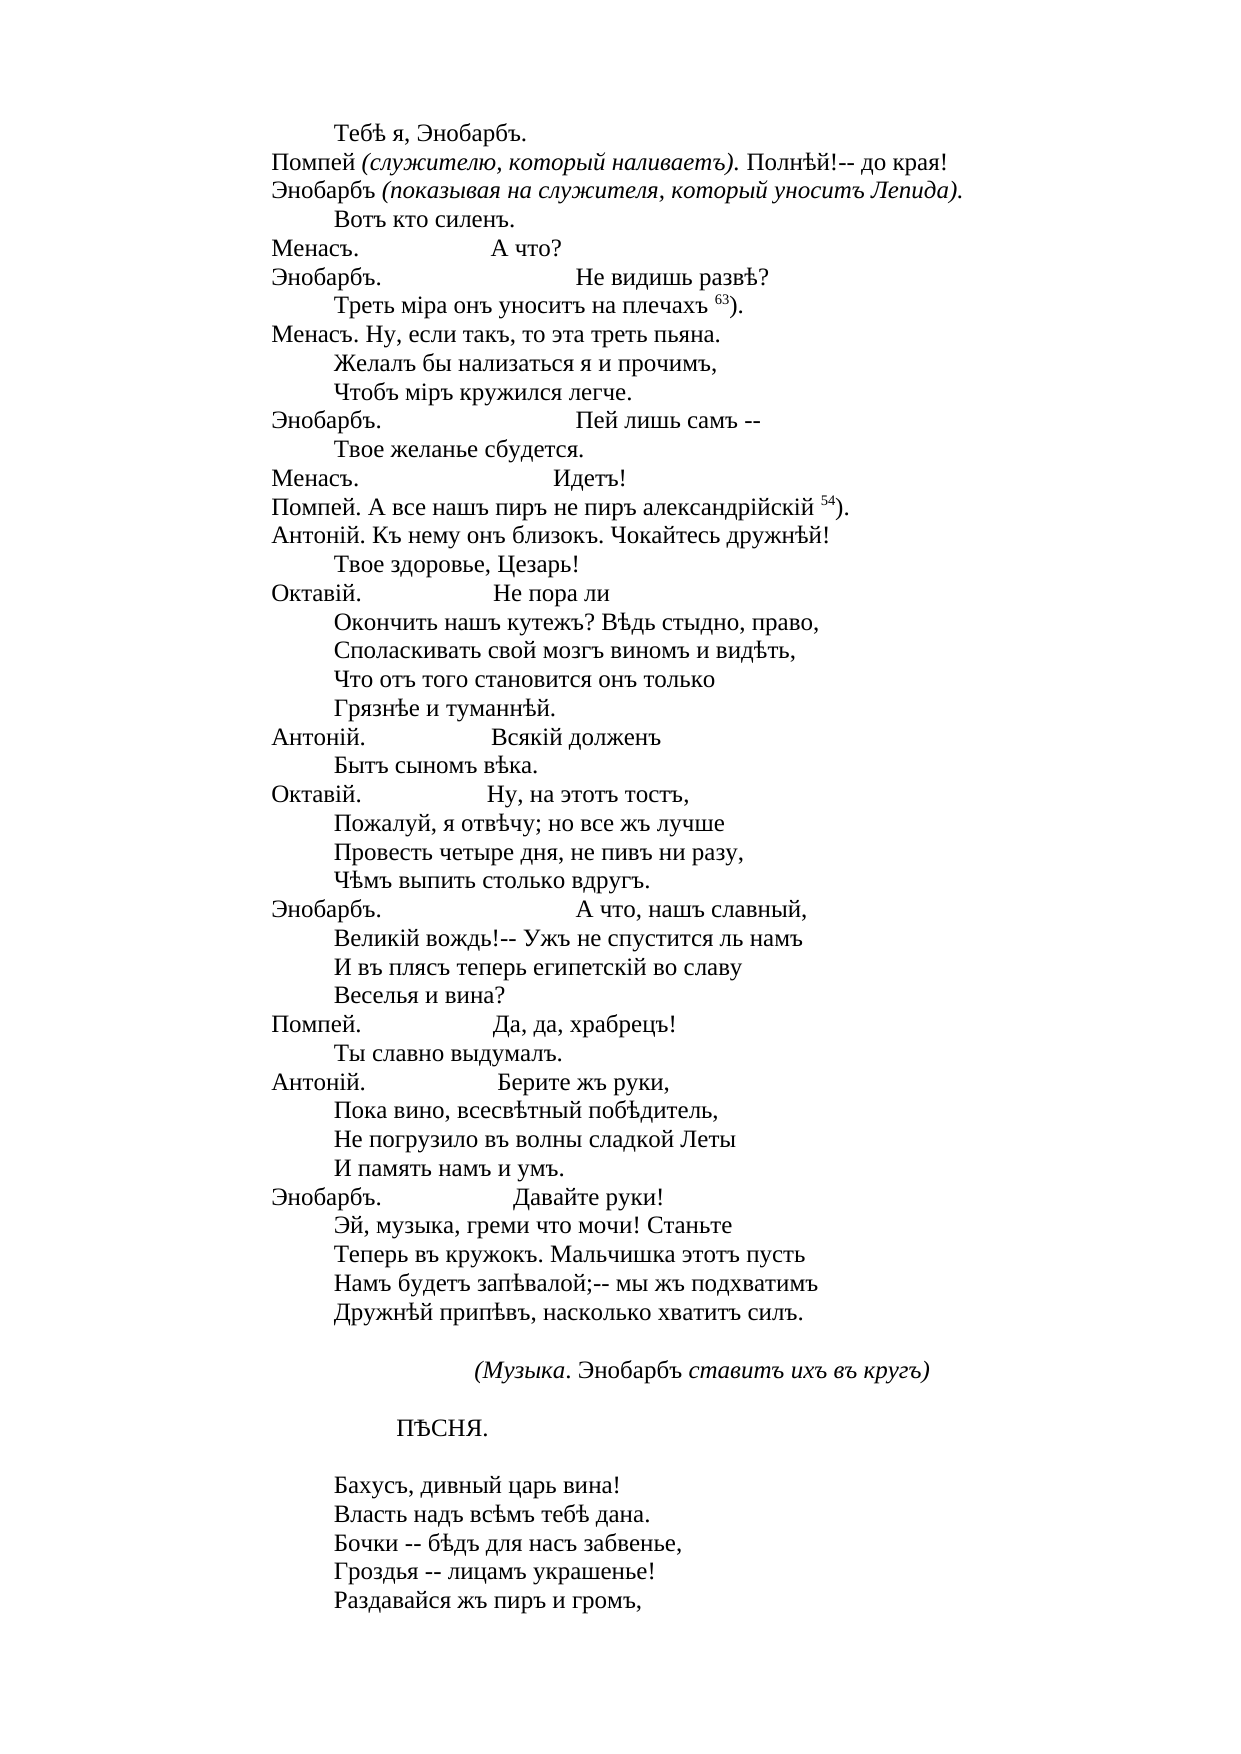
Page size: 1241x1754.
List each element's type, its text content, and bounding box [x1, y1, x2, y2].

text Намъ будетъ запѣвалой;-- мы жъ подхватимъ [252, 1268, 1152, 1297]
text Гроздья -- лицамъ украшенье! [252, 1556, 1152, 1585]
text Пока вино, всесвѣтный побѣдитель, [252, 1096, 1152, 1124]
text И память намъ и умъ. [252, 1153, 1152, 1182]
text Октавій. Ну, на этотъ тостъ, [252, 779, 1152, 808]
text Антоній. Къ нему онъ близокъ. Чокайтесь дружнѣй! [252, 521, 1152, 549]
text Твое желанье сбудется. [252, 434, 1152, 463]
text Ты славно выдумалъ. [252, 1038, 1152, 1067]
text Чѣмъ выпить столько вдругъ. [252, 866, 1152, 894]
text Дружнѣй припѣвъ, насколько хватитъ силъ. [252, 1297, 1152, 1326]
text Великій вождь!-- Ужъ не спустится ль намъ [252, 923, 1152, 952]
text Что отъ того становится онъ только [252, 664, 1152, 693]
text Грязнѣе и туманнѣй. [252, 693, 1152, 722]
text Бахусъ, дивный царь вина! [252, 1470, 1152, 1499]
text И въ плясъ теперь египетскій во славу [252, 952, 1152, 981]
text Октавій. Не пора ли [252, 578, 1152, 607]
text (Музыка. Энобарбъ ставитъ ихъ въ кругъ) [252, 1355, 1152, 1383]
text Не погрузило въ волны сладкой Леты [252, 1124, 1152, 1153]
text Тебѣ я, Энобарбъ. [252, 118, 1152, 147]
text Власть надъ всѣмъ тебѣ дана. [252, 1499, 1152, 1528]
text Бытъ сыномъ вѣка. [252, 751, 1152, 779]
text Энобарбъ. Не видишь развѣ? [252, 262, 1152, 291]
text Энобарбъ. А что, нашъ славный, [252, 894, 1152, 923]
text Веселья и вина? [252, 981, 1152, 1009]
text Помпей. А все нашъ пиръ не пиръ александрійскій 54). [252, 492, 1152, 521]
text Помпей (служителю, который наливаетъ). Полнѣй!-- до края! [252, 147, 1152, 176]
text Энобарбъ (показывая на служителя, который уноситъ Лепида). [252, 176, 1152, 204]
text Теперь въ кружокъ. Мальчишка этотъ пусть [252, 1239, 1152, 1268]
text Провесть четыре дня, не пивъ ни разу, [252, 837, 1152, 866]
text ПѢСНЯ. [252, 1413, 1152, 1441]
text Менасъ. Ну, если такъ, то эта треть пьяна. [252, 319, 1152, 348]
text Энобарбъ. Пей лишь самъ -- [252, 406, 1152, 434]
text Твое здоровье, Цезарь! [252, 549, 1152, 578]
text Вотъ кто силенъ. [252, 204, 1152, 233]
text Антоній. Берите жъ руки, [252, 1067, 1152, 1096]
text Раздавайся жъ пиръ и громъ, [252, 1585, 1152, 1614]
text Пожалуй, я отвѣчу; но все жъ лучше [252, 808, 1152, 837]
text Эй, музыка, греми что мочи! Станьте [252, 1211, 1152, 1239]
text Менасъ. Идетъ! [252, 463, 1152, 492]
text Споласкивать свой мозгъ виномъ и видѣть, [252, 636, 1152, 664]
text Энобарбъ. Давайте руки! [252, 1182, 1152, 1211]
text Окончить нашъ кутежъ? Вѣдь стыдно, право, [252, 607, 1152, 636]
text Менасъ. А что? [252, 233, 1152, 262]
text Антоній. Всякій долженъ [252, 722, 1152, 751]
text Помпей. Да, да, храбрецъ! [252, 1009, 1152, 1038]
text Треть міра онъ уноситъ на плечахъ 63). [252, 291, 1152, 319]
text Бочки -- бѣдъ для насъ забвенье, [252, 1528, 1152, 1556]
text Желалъ бы нализаться я и прочимъ, [252, 348, 1152, 377]
text Чтобъ міръ кружился легче. [252, 377, 1152, 406]
